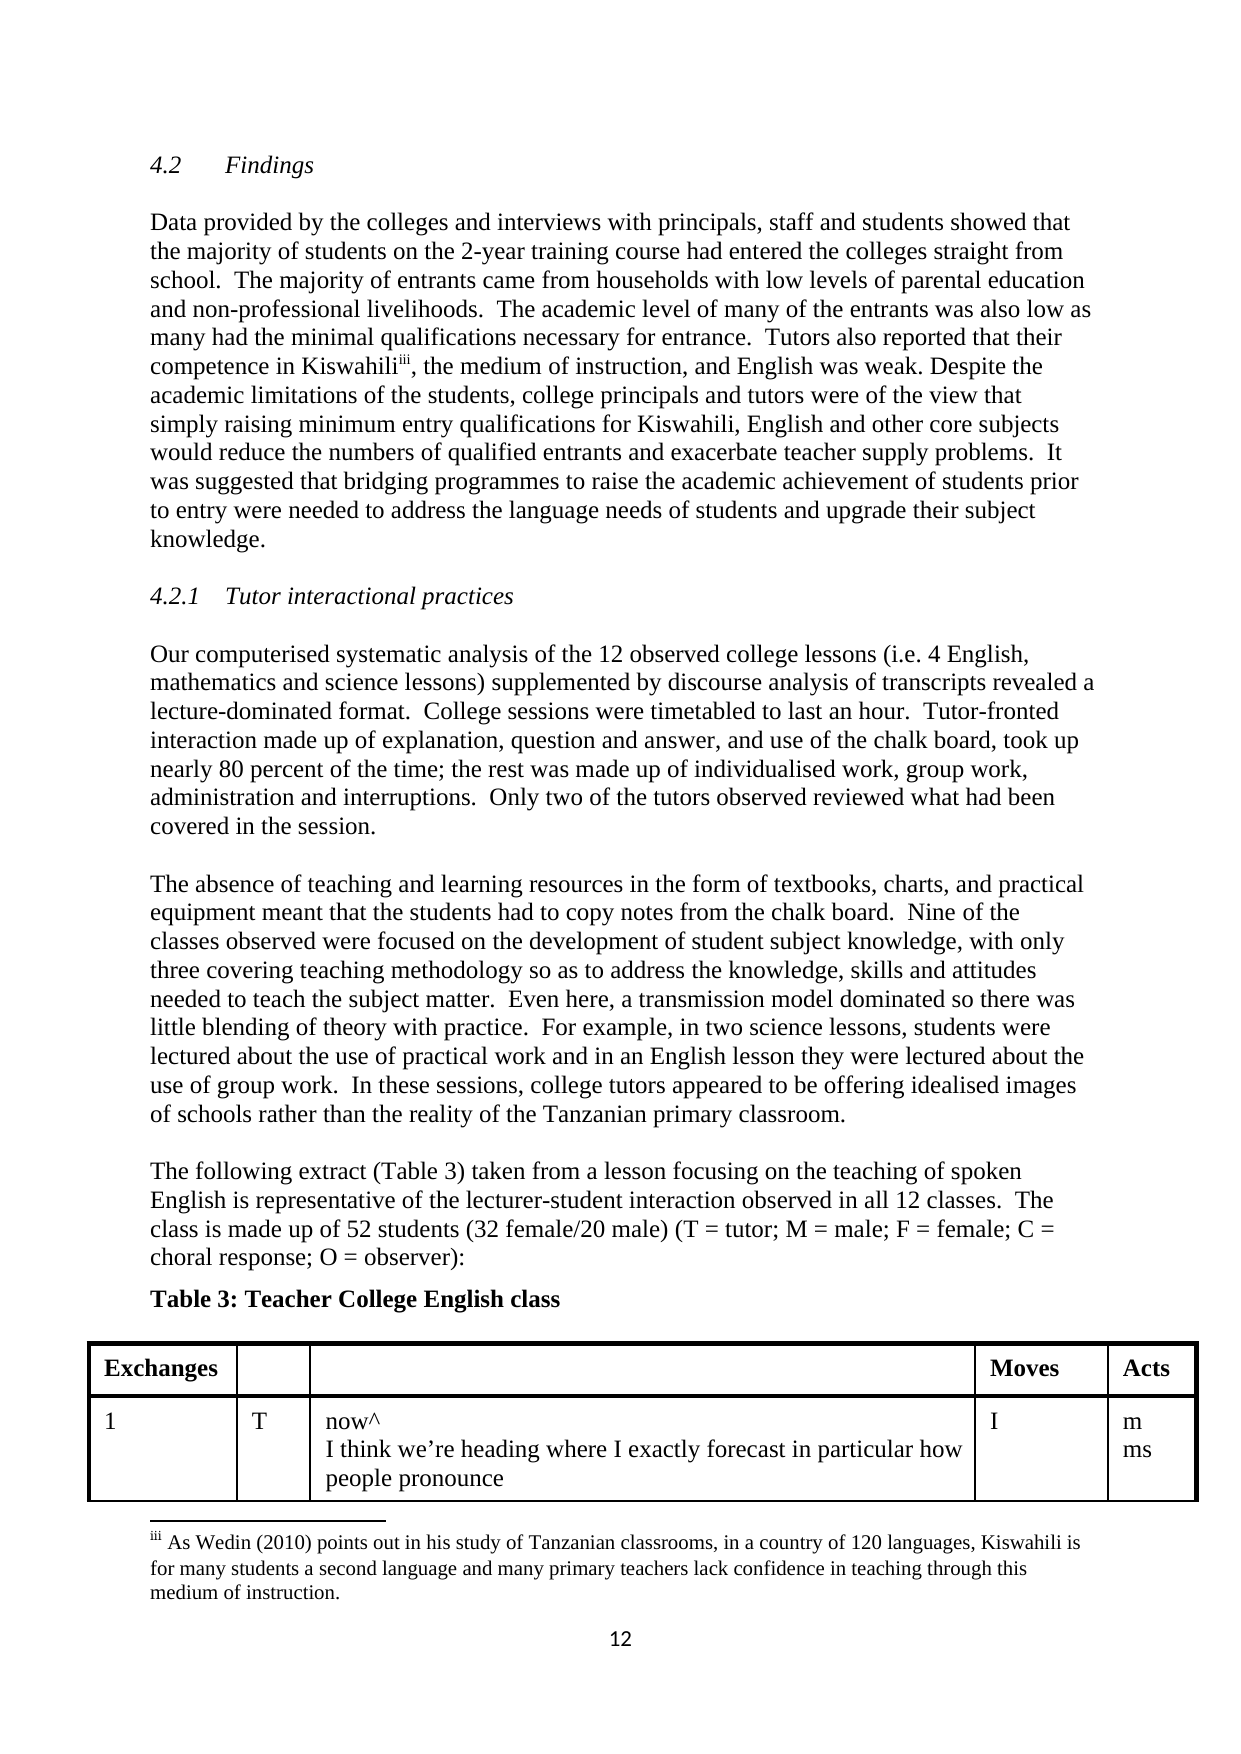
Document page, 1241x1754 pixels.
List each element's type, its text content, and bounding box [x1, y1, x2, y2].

table_header Moves [976, 1346, 1107, 1394]
table_cell 1 [91, 1398, 236, 1499]
table_cell now^ I think we’re heading where I exactly forecast in particular how people pronounce [311, 1398, 974, 1499]
table_cell I [976, 1398, 1107, 1499]
text Data provided by the colleges and interviews with principals, staff and students showed that the majority of students on the 2-year training course had entered the colleges straight from school. The majority of entrants came from households with low levels of parental education and non-professional livelihoods. The academic level of many of the entrants was also low as many had the minimal qualifications necessary for entrance. Tutors also reported that their competence in Kiswahili, the medium of instruction, and English was weak. Despite the academic limitations of the students, college principals and tutors were of the view that simply raising minimum entry qualifications for Kiswahili, English and other core subjects would reduce the numbers of qualified entrants and exacerbate teacher supply problems. It was suggested that bridging programmes to raise the academic achievement of students prior to entry were needed to address the language needs of students and upgrade their subject knowledge. [150, 207, 1095, 552]
text Our computerised systematic analysis of the 12 observed college lessons (i.e. 4 English, mathematics and science lessons) supplemented by discourse analysis of transcripts revealed a lecture-dominated format. College sessions were timetabled to last an hour. Tutor-fronted interaction made up of explanation, question and answer, and use of the chalk board, took up nearly 80 percent of the time; the rest was made up of individualised work, group work, administration and interruptions. Only two of the tutors observed reviewed what had been covered in the session. [150, 639, 1095, 840]
text The following extract (Table 3) taken from a lesson focusing on the teaching of spoken English is representative of the lecturer-student interaction observed in all 12 classes. The class is made up of 52 students (32 female/20 male) (T = tutor; M = male; F = female; C = choral response; O = observer): [150, 1156, 1095, 1271]
text Table 3: Teacher College English class [150, 1284, 1095, 1312]
text The absence of teaching and learning resources in the form of textbooks, charts, and practical equipment meant that the students had to copy notes from the chalk board. Nine of the classes observed were focused on the development of student subject knowledge, with only three covering teaching methodology so as to address the knowledge, skills and attitudes needed to teach the subject matter. Even here, a transmission model dominated so there was little blending of theory with practice. For example, in two science lessons, students were lectured about the use of practical work and in an English lesson they were lectured about the use of group work. In these sessions, college tutors appeared to be offering idealised images of schools rather than the reality of the Tanzanian primary classroom. [150, 869, 1095, 1127]
table_header Exchanges [91, 1346, 236, 1394]
table_cell m ms [1109, 1398, 1194, 1499]
table_header Acts [1109, 1346, 1194, 1394]
table_header [238, 1346, 309, 1394]
table_header [311, 1346, 974, 1394]
table_cell T [238, 1398, 309, 1499]
text 4.2.1 Tutor interactional practices [150, 581, 1095, 610]
text 4.2 Findings [150, 150, 1095, 179]
